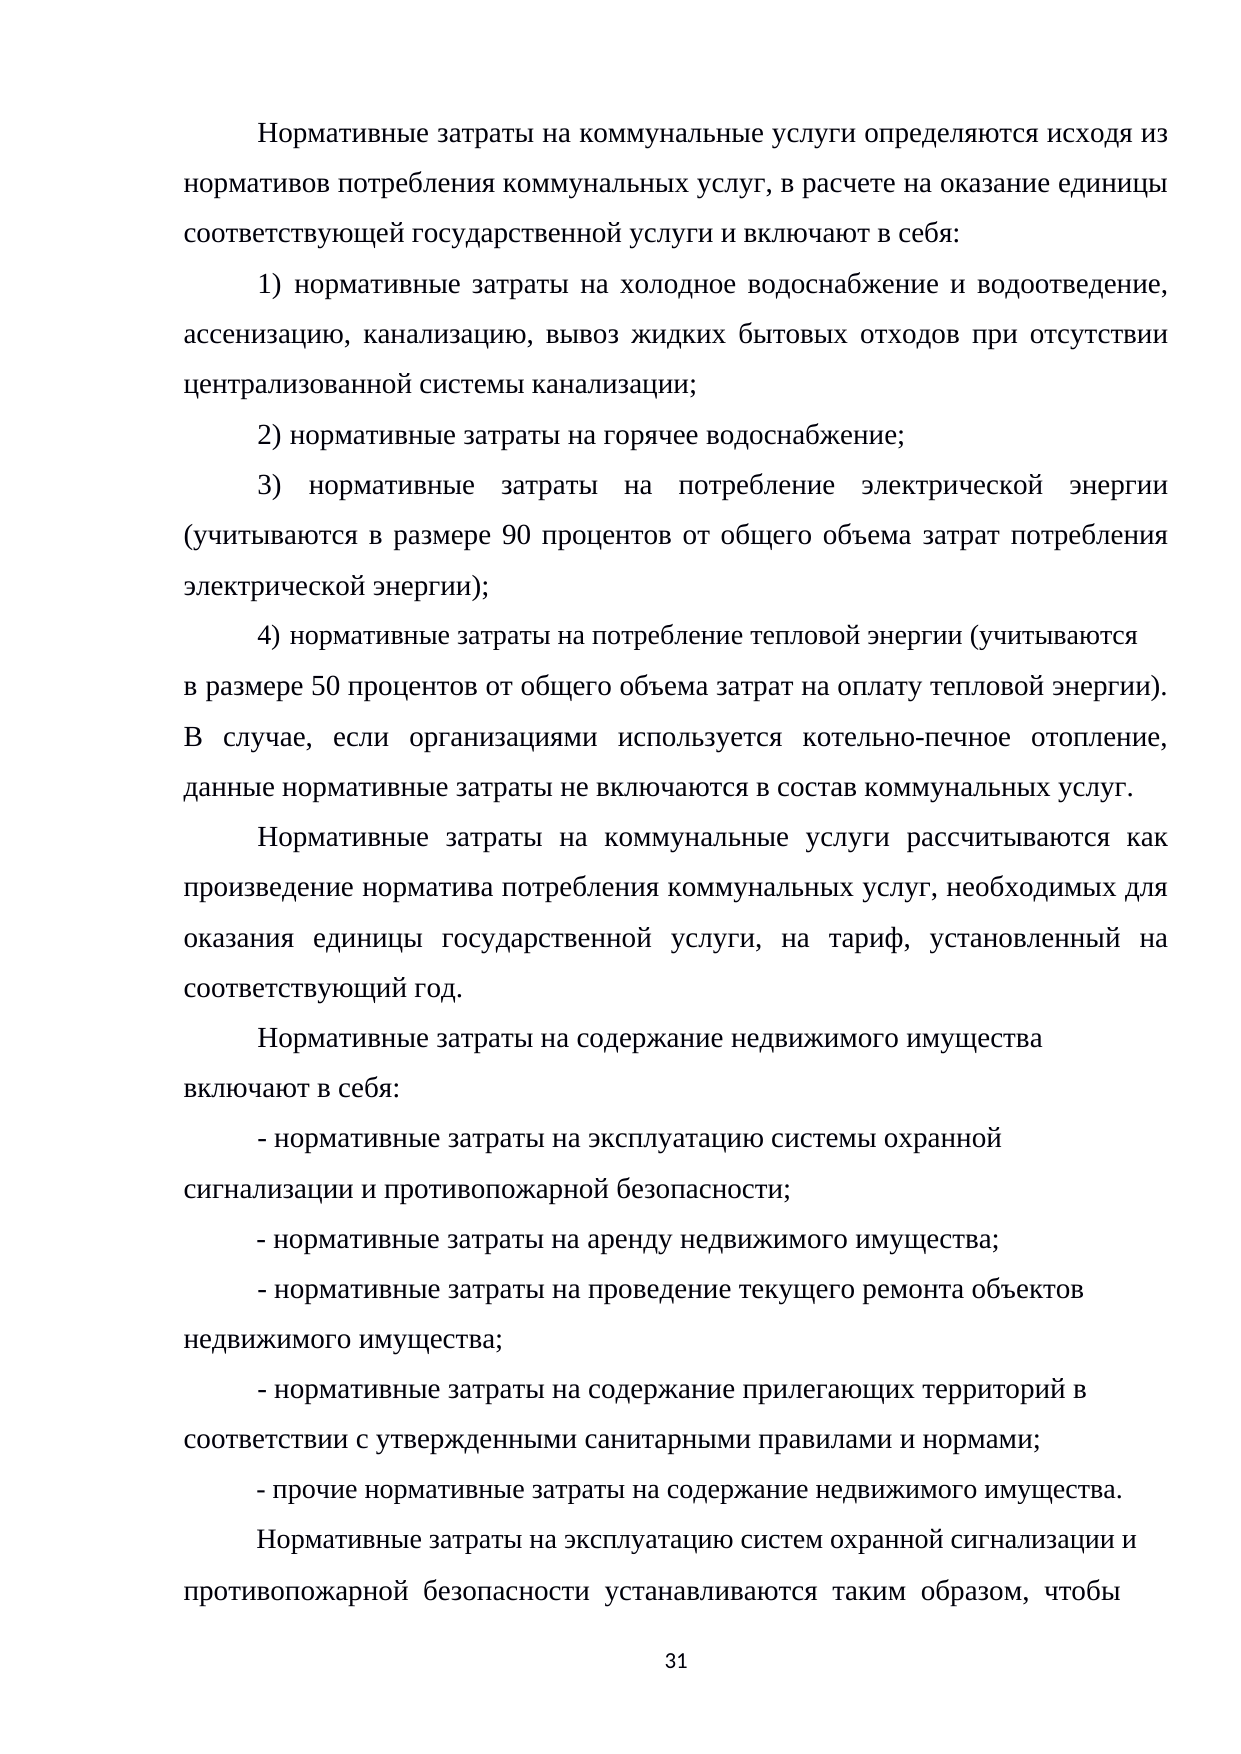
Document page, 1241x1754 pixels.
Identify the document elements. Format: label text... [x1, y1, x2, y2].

text - нормативные затраты на эксплуатацию системы охранной сигнализации и противопожарной безопасности; [183, 1120, 1169, 1204]
list нормативные затраты на горячее водоснабжение; [257, 417, 1169, 451]
text - нормативные затраты на содержание прилегающих территорий в соответствии с утвержденными санитарными правилами и нормами; [183, 1371, 1169, 1455]
text - нормативные затраты на аренду недвижимого имущества; [256, 1221, 1169, 1255]
text 31 [150, 1646, 1202, 1674]
text Нормативные затраты на содержание недвижимого имущества включают в себя: [183, 1021, 1169, 1104]
list нормативные затраты на потребление электрической энергии (учитываются в размере 90 процентов от общего объема затрат потребления электрической энергии); [183, 467, 1169, 601]
text Нормативные затраты на коммунальные услуги рассчитываются как произведение норматива потребления коммунальных услуг, необходимых для оказания единицы государственной услуги, на тариф, установленный на соответствующий год. [183, 819, 1169, 1004]
text - нормативные затраты на проведение текущего ремонта объектов недвижимого имущества; [183, 1271, 1169, 1355]
list нормативные затраты на потребление тепловой энергии (учитываются [257, 618, 1169, 651]
list размере 50 процентов от общего объема затрат на оплату тепловой энергии). В случае, если организациями используется котельно-печное отопление, данные нормативные затраты не включаются в состав коммунальных услуг. [183, 668, 1169, 802]
text - прочие нормативные затраты на содержание недвижимого имущества. Нормативные затраты на эксплуатацию систем охранной сигнализации и [256, 1472, 1169, 1554]
text противопожарной безопасности устанавливаются таким образом, чтобы [183, 1573, 1169, 1606]
list нормативные затраты на холодное водоснабжение и водоотведение, ассенизацию, канализацию, вывоз жидких бытовых отходов при отсутствии централизованной системы канализации; [183, 266, 1169, 400]
text Нормативные затраты на коммунальные услуги определяются исходя из нормативов потребления коммунальных услуг, в расчете на оказание единицы соответствующей государственной услуги и включают в себя: [183, 115, 1169, 249]
